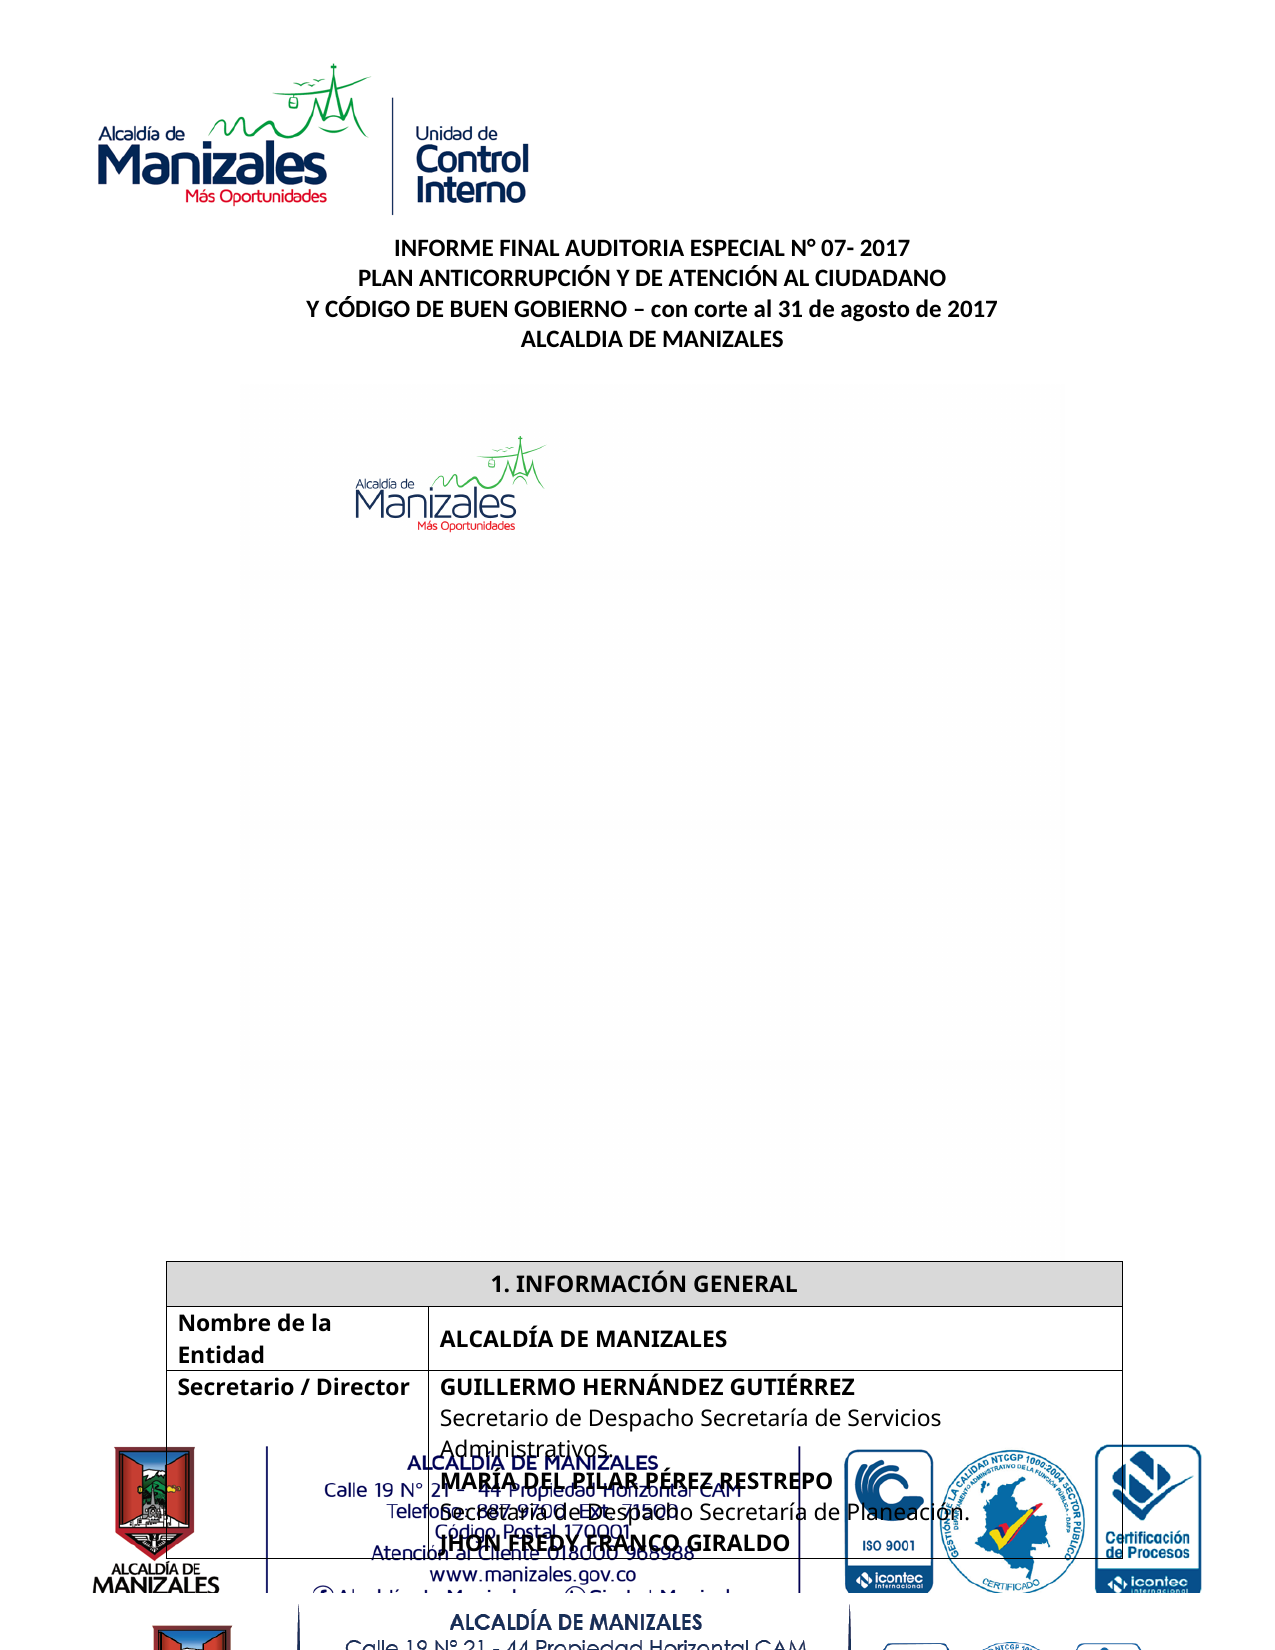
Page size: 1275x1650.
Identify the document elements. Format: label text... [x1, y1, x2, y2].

picture [0, 0, 1275, 1650]
table_cell Nombre de la Entidad [167, 1307, 428, 1370]
table_header 1. INFORMACIÓN GENERAL [167, 1262, 1122, 1306]
table_cell Secretario / Director [167, 1371, 428, 1558]
table_cell ALCALDÍA DE MANIZALES [429, 1307, 1122, 1370]
table_cell GUILLERMO HERNÁNDEZ GUTIÉRREZ Secretario de Despacho Secretaría de Servicios Administrativos. MARÍA DEL PILAR PÉREZ RESTREPO Secretaria de Despacho Secretaría de Planeación. JHON FREDY FRANCO GIRALDO Líder Unidad de Divulgación y Prensa [429, 1371, 1122, 1558]
